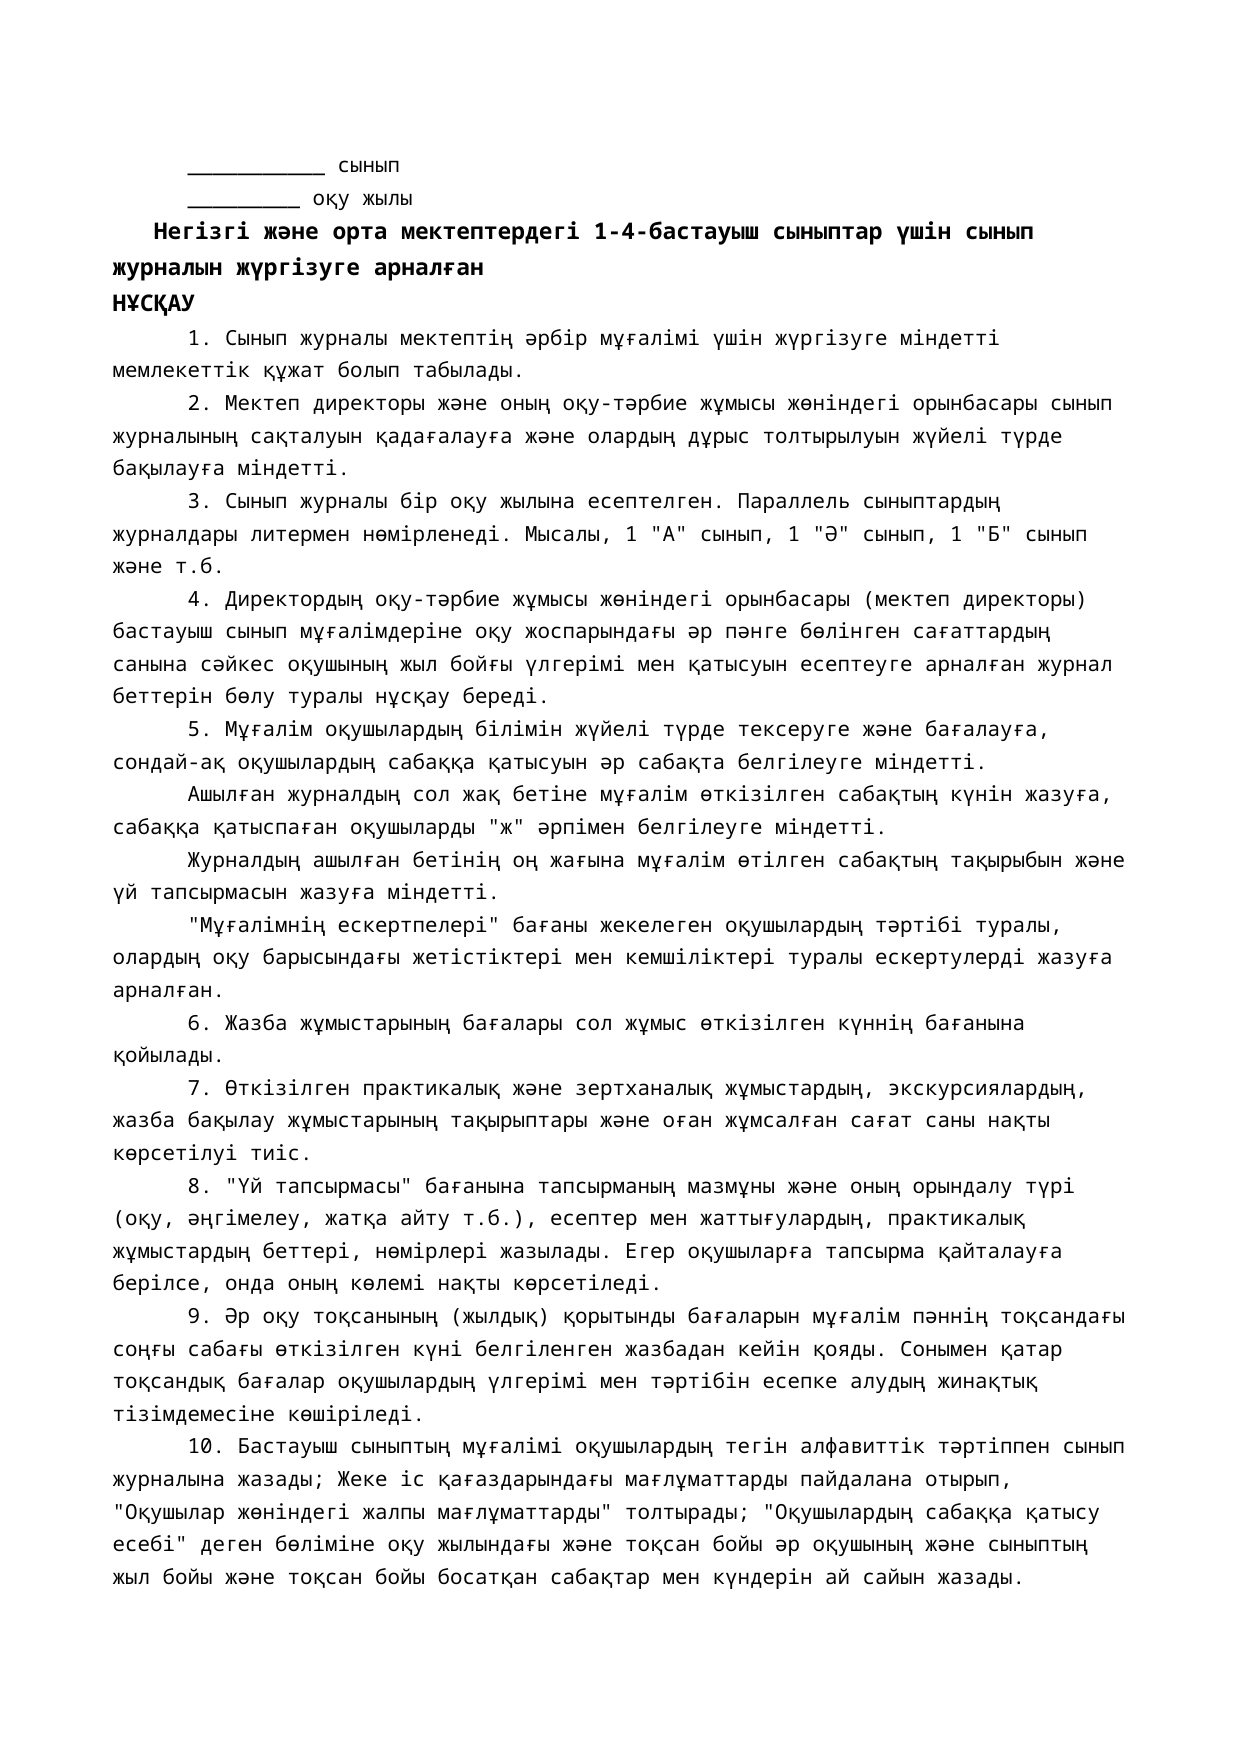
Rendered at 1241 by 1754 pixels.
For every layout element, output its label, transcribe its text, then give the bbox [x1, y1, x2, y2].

text ___________ сынып _________ оқу жылы [112, 150, 1128, 211]
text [112, 323, 1128, 1590]
text Негізгі және орта мектептердегі 1-4-бастауыш сыныптар үшін сынып журналын жүргізуге арналған НҰСҚАУ [112, 215, 1128, 318]
